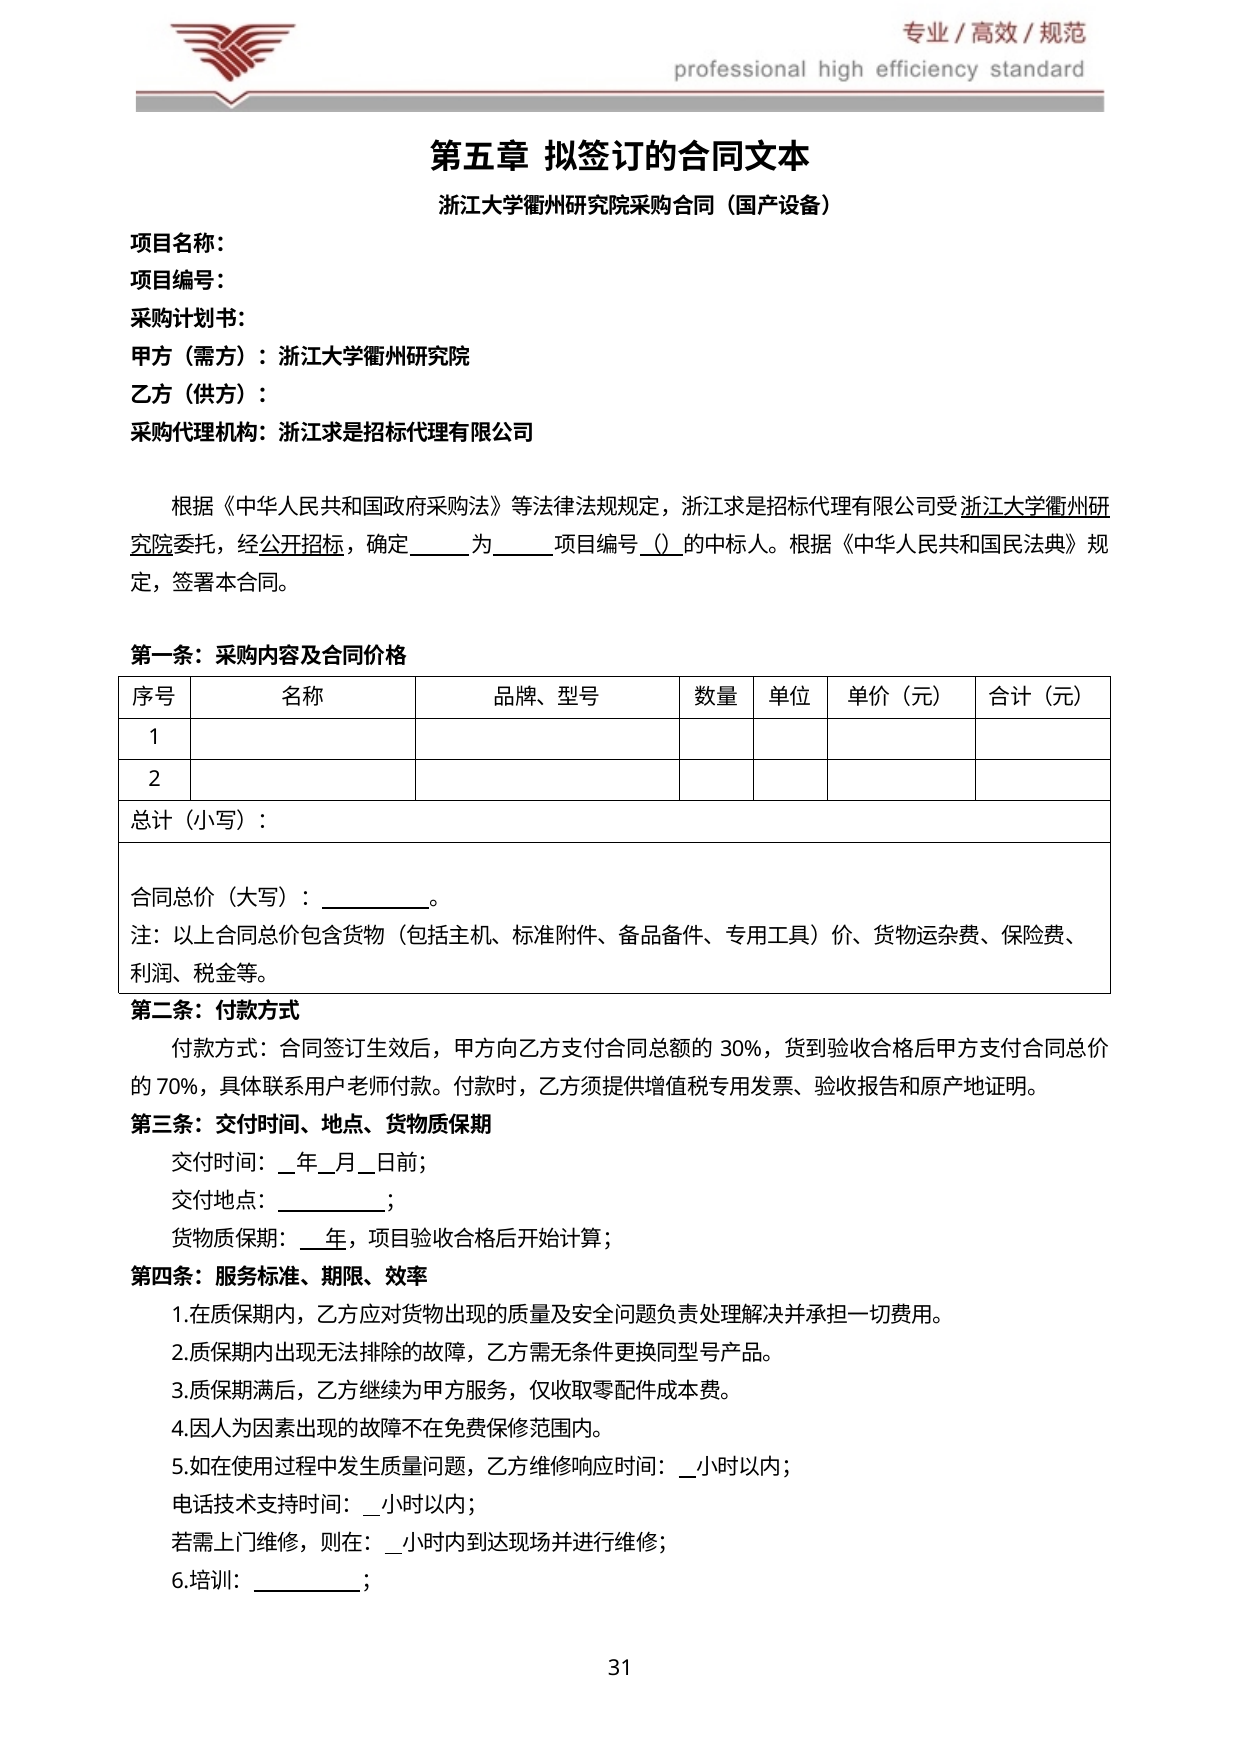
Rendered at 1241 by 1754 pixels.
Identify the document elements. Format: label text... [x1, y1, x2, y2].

text 电话技术支持时间： 小时以内； [130, 1487, 1110, 1519]
text 交付地点： ； [130, 1183, 1164, 1215]
table_cell [828, 760, 975, 800]
text 5.如在使用过程中发生质量问题，乙方维修响应时间： 小时以内； [130, 1449, 1110, 1481]
text 第二条：付款方式 [130, 994, 1110, 1025]
table_cell 2 [119, 760, 190, 800]
table_cell [754, 719, 827, 759]
text 1.在质保期内，乙方应对货物出现的质量及安全问题负责处理解决并承担一切费用。 [130, 1297, 1110, 1328]
text 根据《中华人民共和国政府采购法》等法律法规规定，浙江求是招标代理有限公司受浙江大学衢州研究院委托，经公开招标，确定 为 项目编号（）的中标人。根据《中华人民共和国民法典》规定，签署本合同。 [130, 489, 1110, 596]
text 第五章 拟签订的合同文本 [130, 130, 1110, 178]
table_cell [976, 760, 1110, 800]
table_cell [416, 719, 679, 759]
table_header 数量 [680, 677, 753, 718]
text 项目编号： [130, 263, 1110, 295]
table_header 合计（元） [976, 677, 1110, 718]
table_cell [828, 719, 975, 759]
text 交付时间： 年 月 日前； [130, 1145, 1164, 1177]
table_header 序号 [119, 677, 190, 718]
table_cell [416, 760, 679, 800]
table_cell [191, 760, 415, 800]
table_cell [680, 760, 753, 800]
table_header 单价（元） [828, 677, 975, 718]
table_cell [680, 719, 753, 759]
table_cell 合同总价（大写）： 。 注：以上合同总价包含货物（包括主机、标准附件、备品备件、专用工具）价、货物运杂费、保险费、利润、税金等。 [119, 843, 1110, 993]
text 甲方（需方）：浙江大学衢州研究院 [130, 339, 1110, 371]
table_cell 1 [119, 719, 190, 759]
picture [135, 0, 1105, 112]
text 6.培训： ； [130, 1563, 1110, 1595]
text 若需上门维修，则在： 小时内到达现场并进行维修； [130, 1525, 1110, 1557]
text 项目名称： [130, 226, 1110, 257]
text 货物质保期： 年，项目验收合格后开始计算； [130, 1221, 1164, 1253]
text 采购计划书： [130, 301, 1110, 333]
text 4.因人为因素出现的故障不在免费保修范围内。 [130, 1411, 1110, 1443]
table_cell 总计（小写）： [119, 801, 1110, 842]
text 3.质保期满后，乙方继续为甲方服务，仅收取零配件成本费。 [130, 1373, 1110, 1405]
text 第一条：采购内容及合同价格 [130, 638, 1110, 670]
text 2.质保期内出现无法排除的故障，乙方需无条件更换同型号产品。 [130, 1335, 1110, 1367]
table_cell [754, 760, 827, 800]
text 第四条：服务标准、期限、效率 [130, 1259, 1110, 1291]
text 采购代理机构：浙江求是招标代理有限公司 [130, 415, 1110, 447]
table_cell [976, 719, 1110, 759]
text 乙方（供方）： [130, 377, 1110, 409]
table_header 名称 [191, 677, 415, 718]
table_cell [191, 719, 415, 759]
text 第三条：交付时间、地点、货物质保期 [130, 1107, 1110, 1139]
table_header 单位 [754, 677, 827, 718]
text 浙江大学衢州研究院采购合同（国产设备） [130, 188, 1110, 219]
text 付款方式：合同签订生效后，甲方向乙方支付合同总额的30%，货到验收合格后甲方支付合同总价的70%，具体联系用户老师付款。付款时，乙方须提供增值税专用发票、验收报告和原产地证明。 [130, 1031, 1110, 1101]
table_header 品牌、型号 [416, 677, 679, 718]
